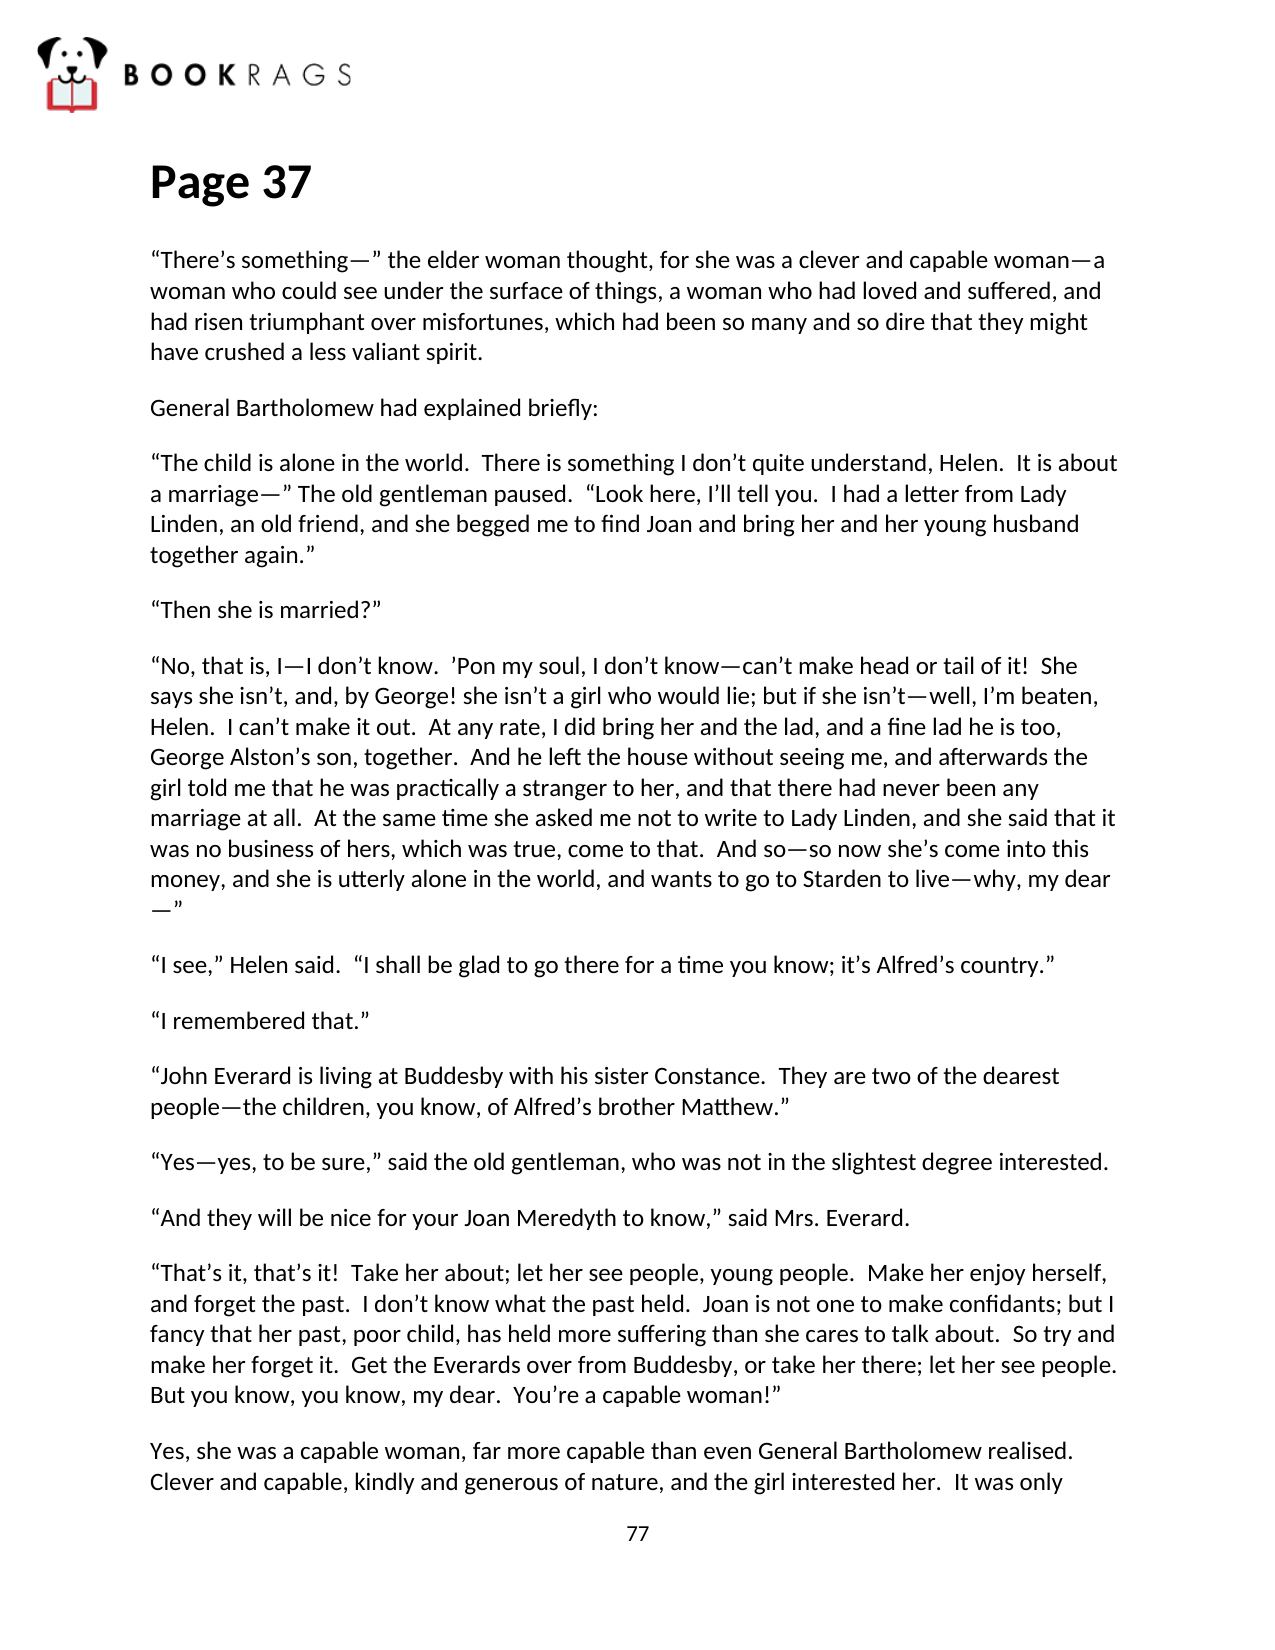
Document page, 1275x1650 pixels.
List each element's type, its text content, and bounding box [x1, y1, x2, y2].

text “The child is alone in the world. There is something I don’t quite understand, Helen. It is about a marriage—­” The old gentleman paused. “Look here, I’ll tell you. I had a letter from Lady Linden, an old friend, and she begged me to find Joan and bring her and her young husband together again.” [150, 447, 1125, 569]
text “Then she is married?” [150, 594, 1125, 625]
text Page 37 [150, 150, 1125, 211]
text General Bartholomew had explained briefly: [150, 392, 1125, 422]
picture [37, 37, 351, 113]
text “No, that is, I—­I don’t know. ’Pon my soul, I don’t know—­can’t make head or tail of it! She says she isn’t, and, by George! she isn’t a girl who would lie; but if she isn’t—­well, I’m beaten, Helen. I can’t make it out. At any rate, I did bring her and the lad, and a fine lad he is too, George Alston’s son, together. And he left the house without seeing me, and afterwards the girl told me that he was practically a stranger to her, and that there had never been any marriage at all. At the same time she asked me not to write to Lady Linden, and she said that it was no business of hers, which was true, come to that. And so—­so now she’s come into this money, and she is utterly alone in the world, and wants to go to Starden to live—­why, my dear—­” [150, 650, 1125, 924]
text “I see,” Helen said. “I shall be glad to go there for a time you know; it’s Alfred’s country.” [150, 949, 1125, 980]
text “Yes—­yes, to be sure,” said the old gentleman, who was not in the slightest degree interested. [150, 1147, 1125, 1177]
text “John Everard is living at Buddesby with his sister Constance. They are two of the dearest people—­the children, you know, of Alfred’s brother Matthew.” [150, 1061, 1125, 1122]
text “That’s it, that’s it! Take her about; let her see people, young people. Make her enjoy herself, and forget the past. I don’t know what the past held. Joan is not one to make confidants; but I fancy that her past, poor child, has held more suffering than she cares to talk about. So try and make her forget it. Get the Everards over from Buddesby, or take her there; let her see people. But you know, you know, my dear. You’re a capable woman!” [150, 1258, 1125, 1410]
text “And they will be nice for your Joan Meredyth to know,” said Mrs. Everard. [150, 1202, 1125, 1233]
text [150, 1435, 1125, 1496]
text “There’s something—­” the elder woman thought, for she was a clever and capable woman—­a woman who could see under the surface of things, a woman who had loved and suffered, and had risen triumphant over misfortunes, which had been so many and so dire that they might have crushed a less valiant spirit. [150, 244, 1125, 367]
text “I remembered that.” [150, 1005, 1125, 1036]
